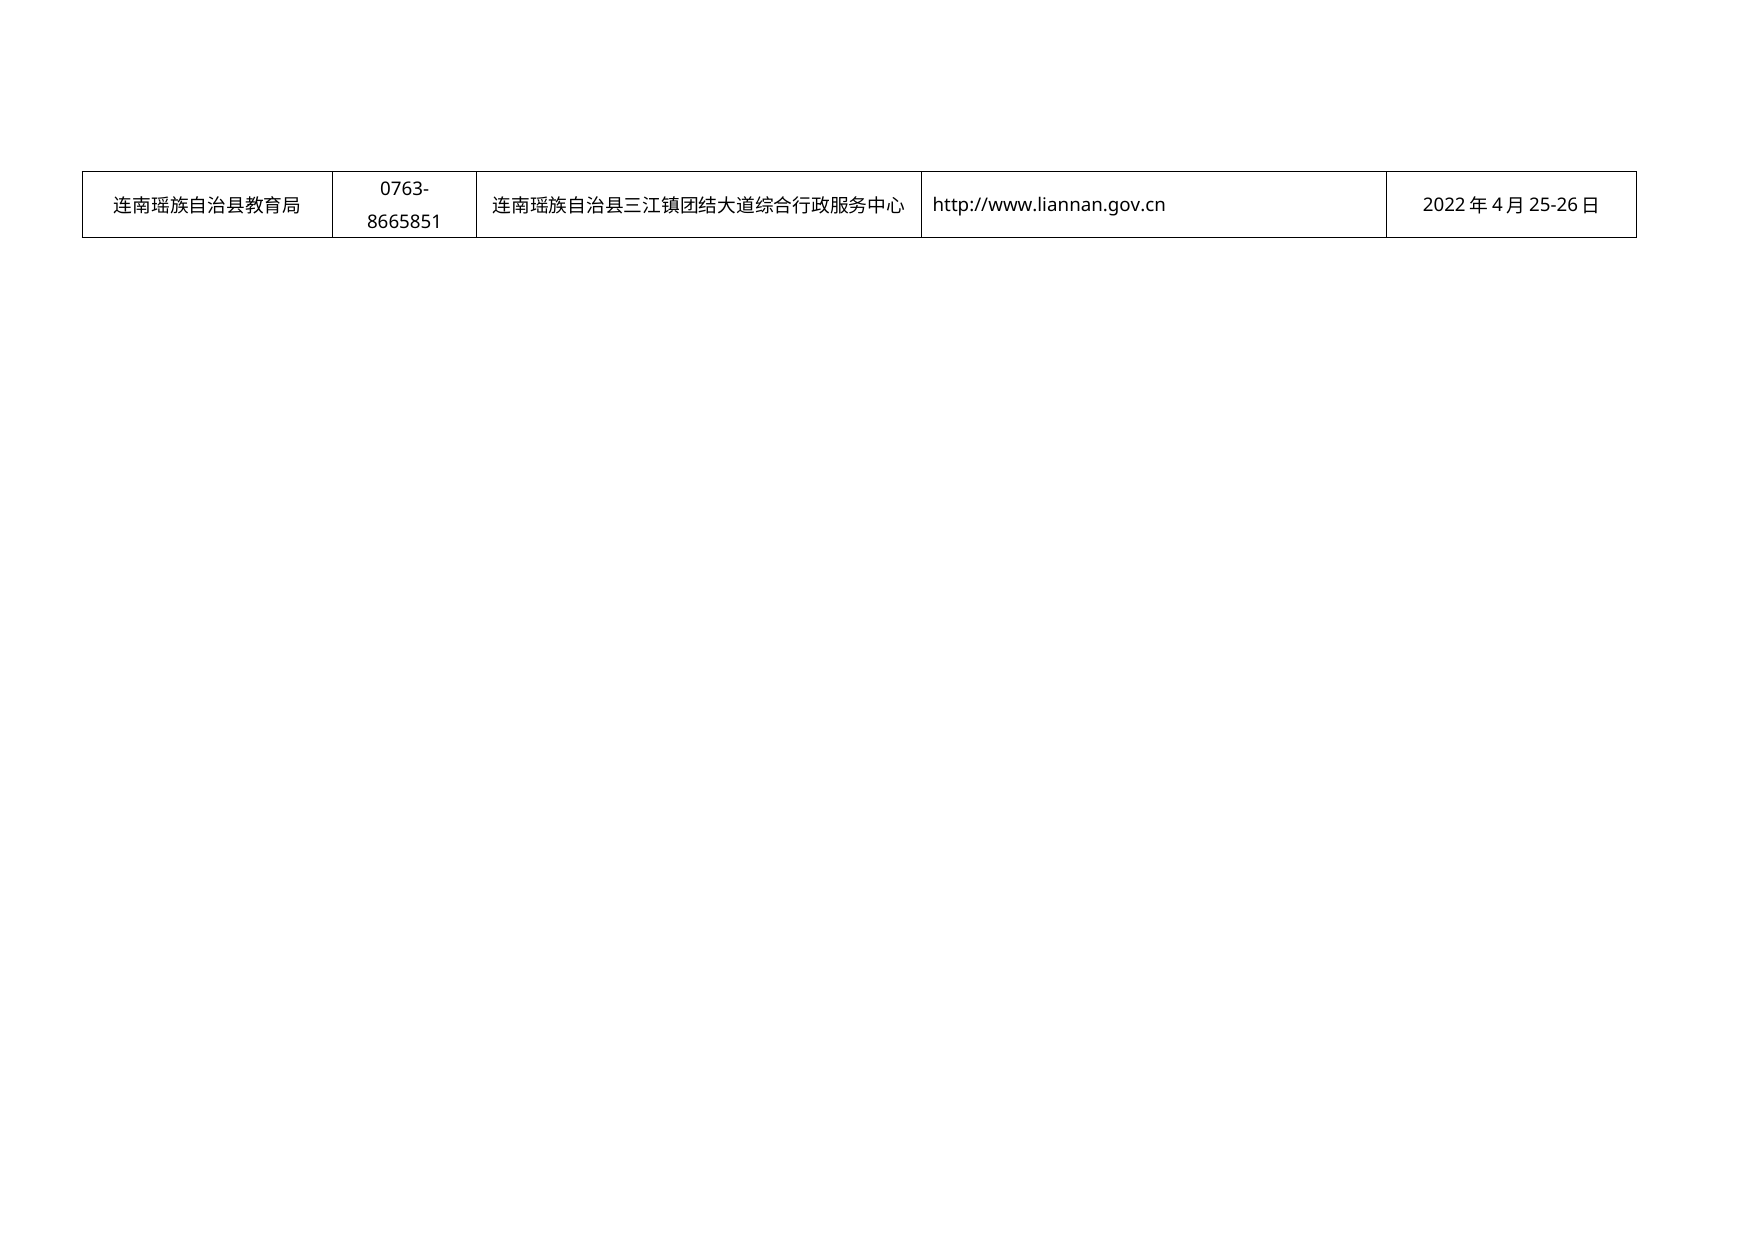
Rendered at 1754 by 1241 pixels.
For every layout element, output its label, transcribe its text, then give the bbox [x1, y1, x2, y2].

table_cell 0763-8665851 [333, 172, 476, 237]
table_cell http://www.liannan.gov.cn [922, 172, 1386, 237]
table_cell 连南瑶族自治县三江镇团结大道综合行政服务中心 [477, 172, 921, 237]
table_cell 连南瑶族自治县教育局 [83, 172, 332, 237]
table_cell 2022年4月25-26日 [1387, 172, 1636, 237]
